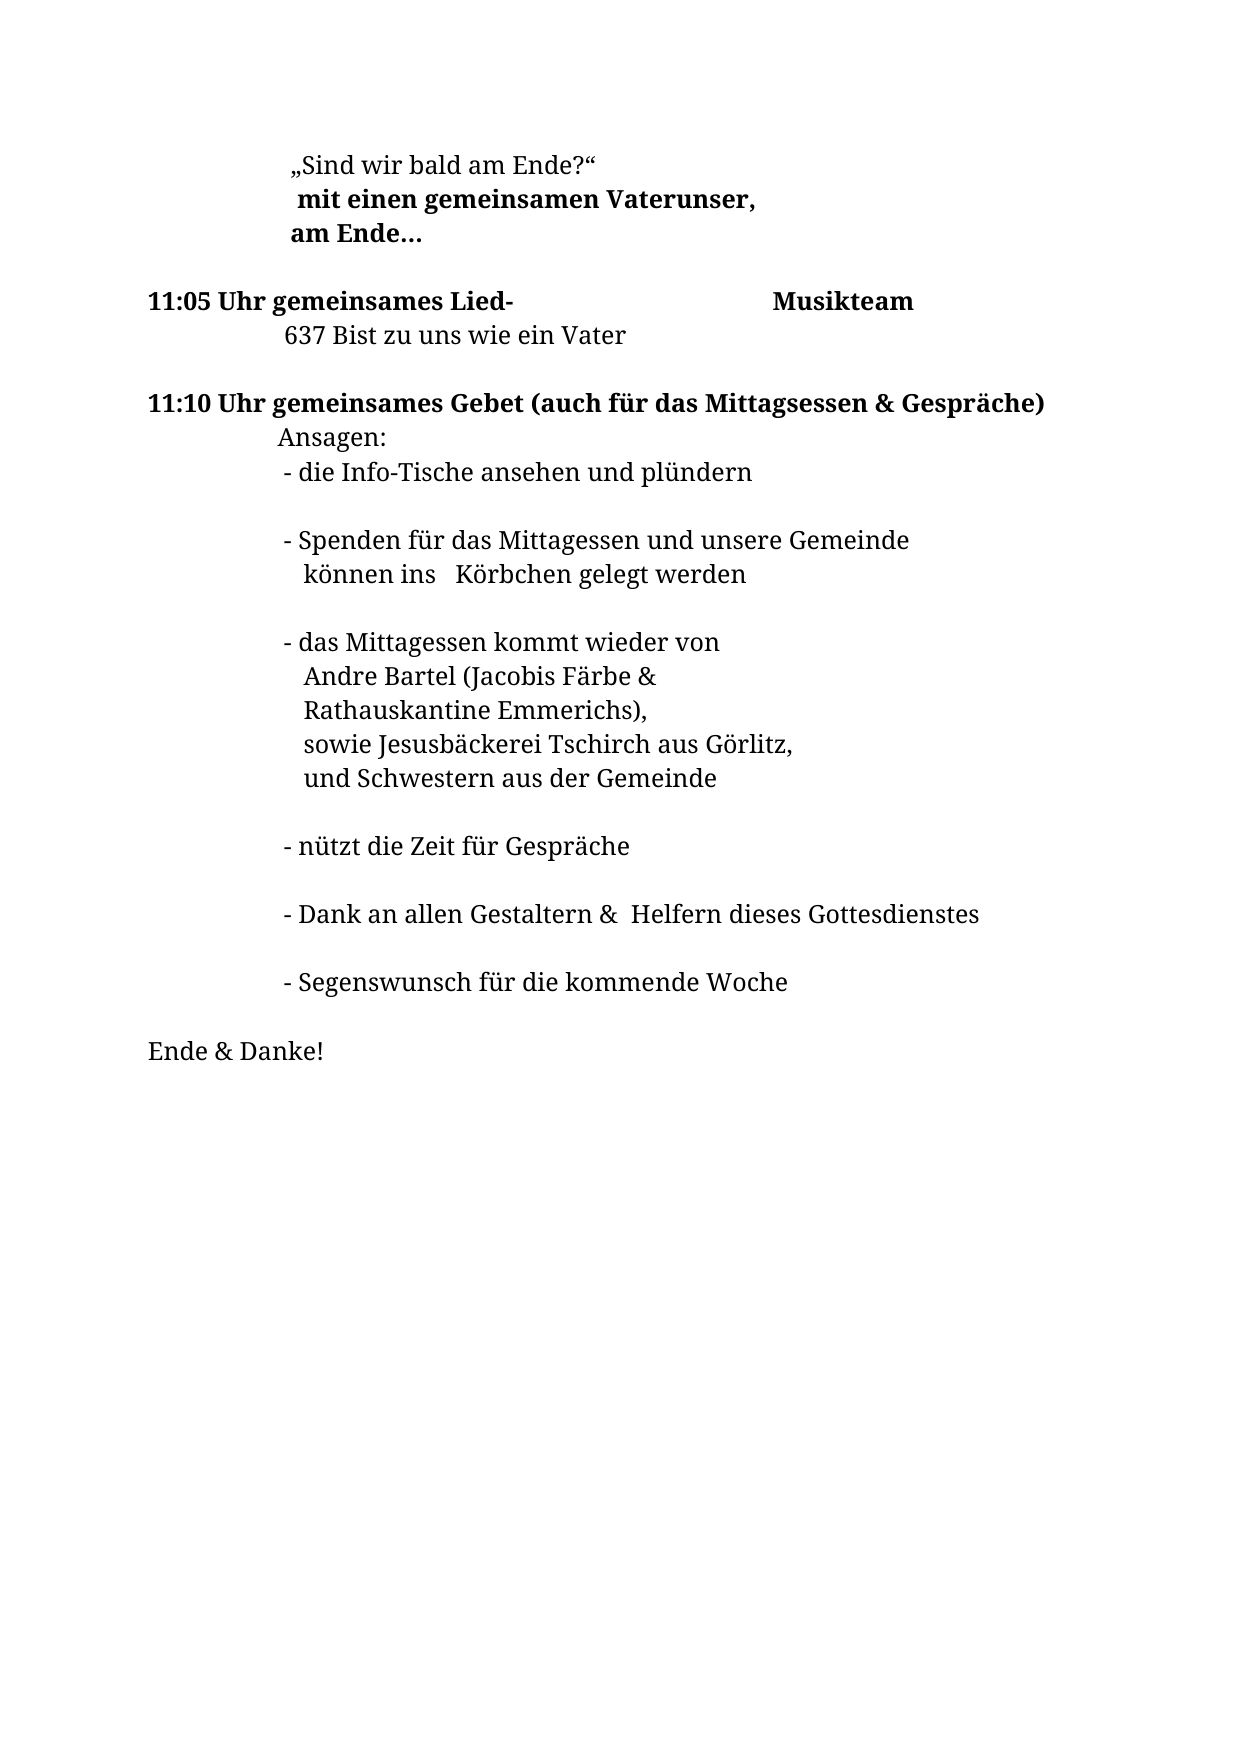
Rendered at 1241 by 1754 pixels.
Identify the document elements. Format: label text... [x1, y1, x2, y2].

text Ansagen: - die Info-Tische ansehen und plündern - Spenden für das Mittagessen und unsere Gemeinde können ins Körbchen gelegt werden - das Mittagessen kommt wieder von Andre Bartel (Jacobis Färbe & Rathauskantine Emmerichs), sowie Jesusbäckerei Tschirch aus Görlitz, und Schwestern aus der Gemeinde - nützt die Zeit für Gespräche - Dank an allen Gestaltern & Helfern dieses Gottesdienstes - Segenswunsch für die kommende Woche Ende & Danke! [148, 420, 1093, 1067]
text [148, 148, 1093, 352]
text 11:10 Uhr gemeinsames Gebet (auch für das Mittagsessen & Gespräche) [148, 352, 1093, 420]
